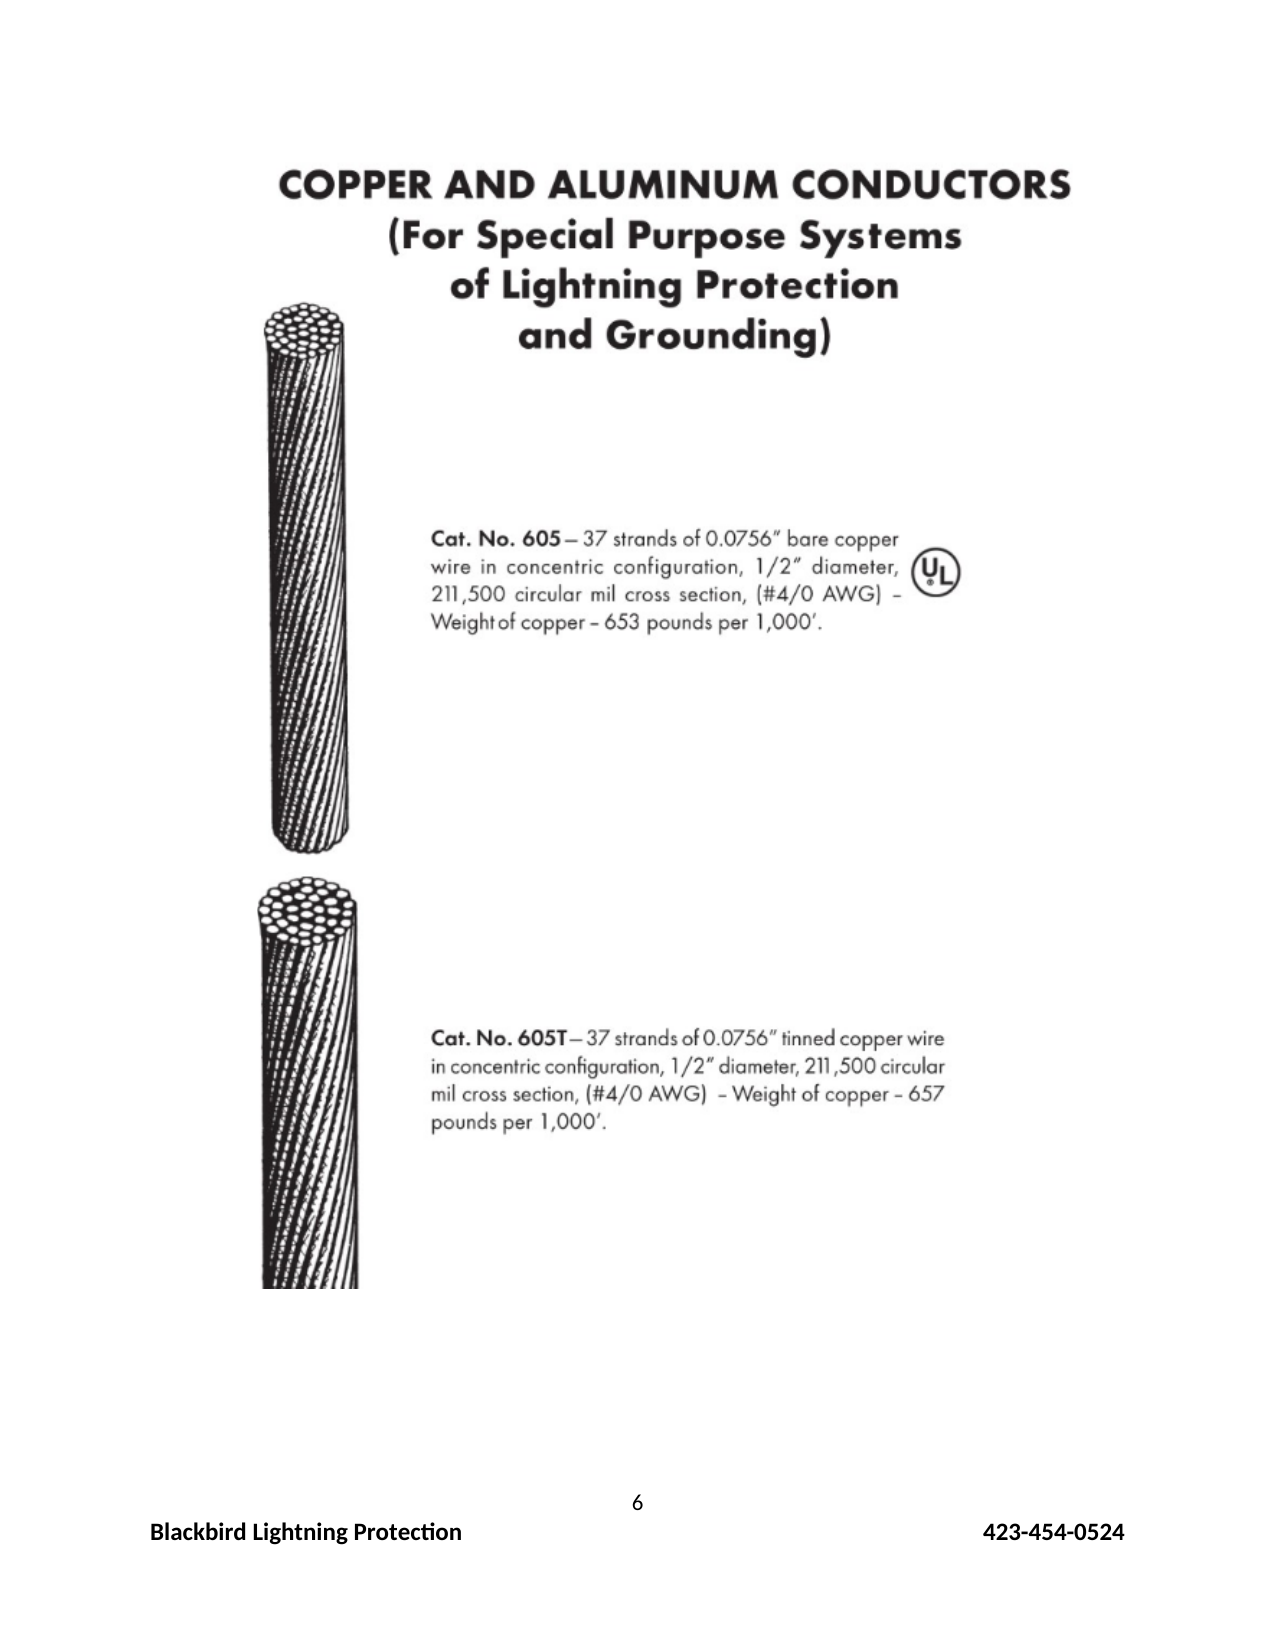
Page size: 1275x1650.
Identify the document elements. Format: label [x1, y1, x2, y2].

picture [257, 150, 1087, 1289]
